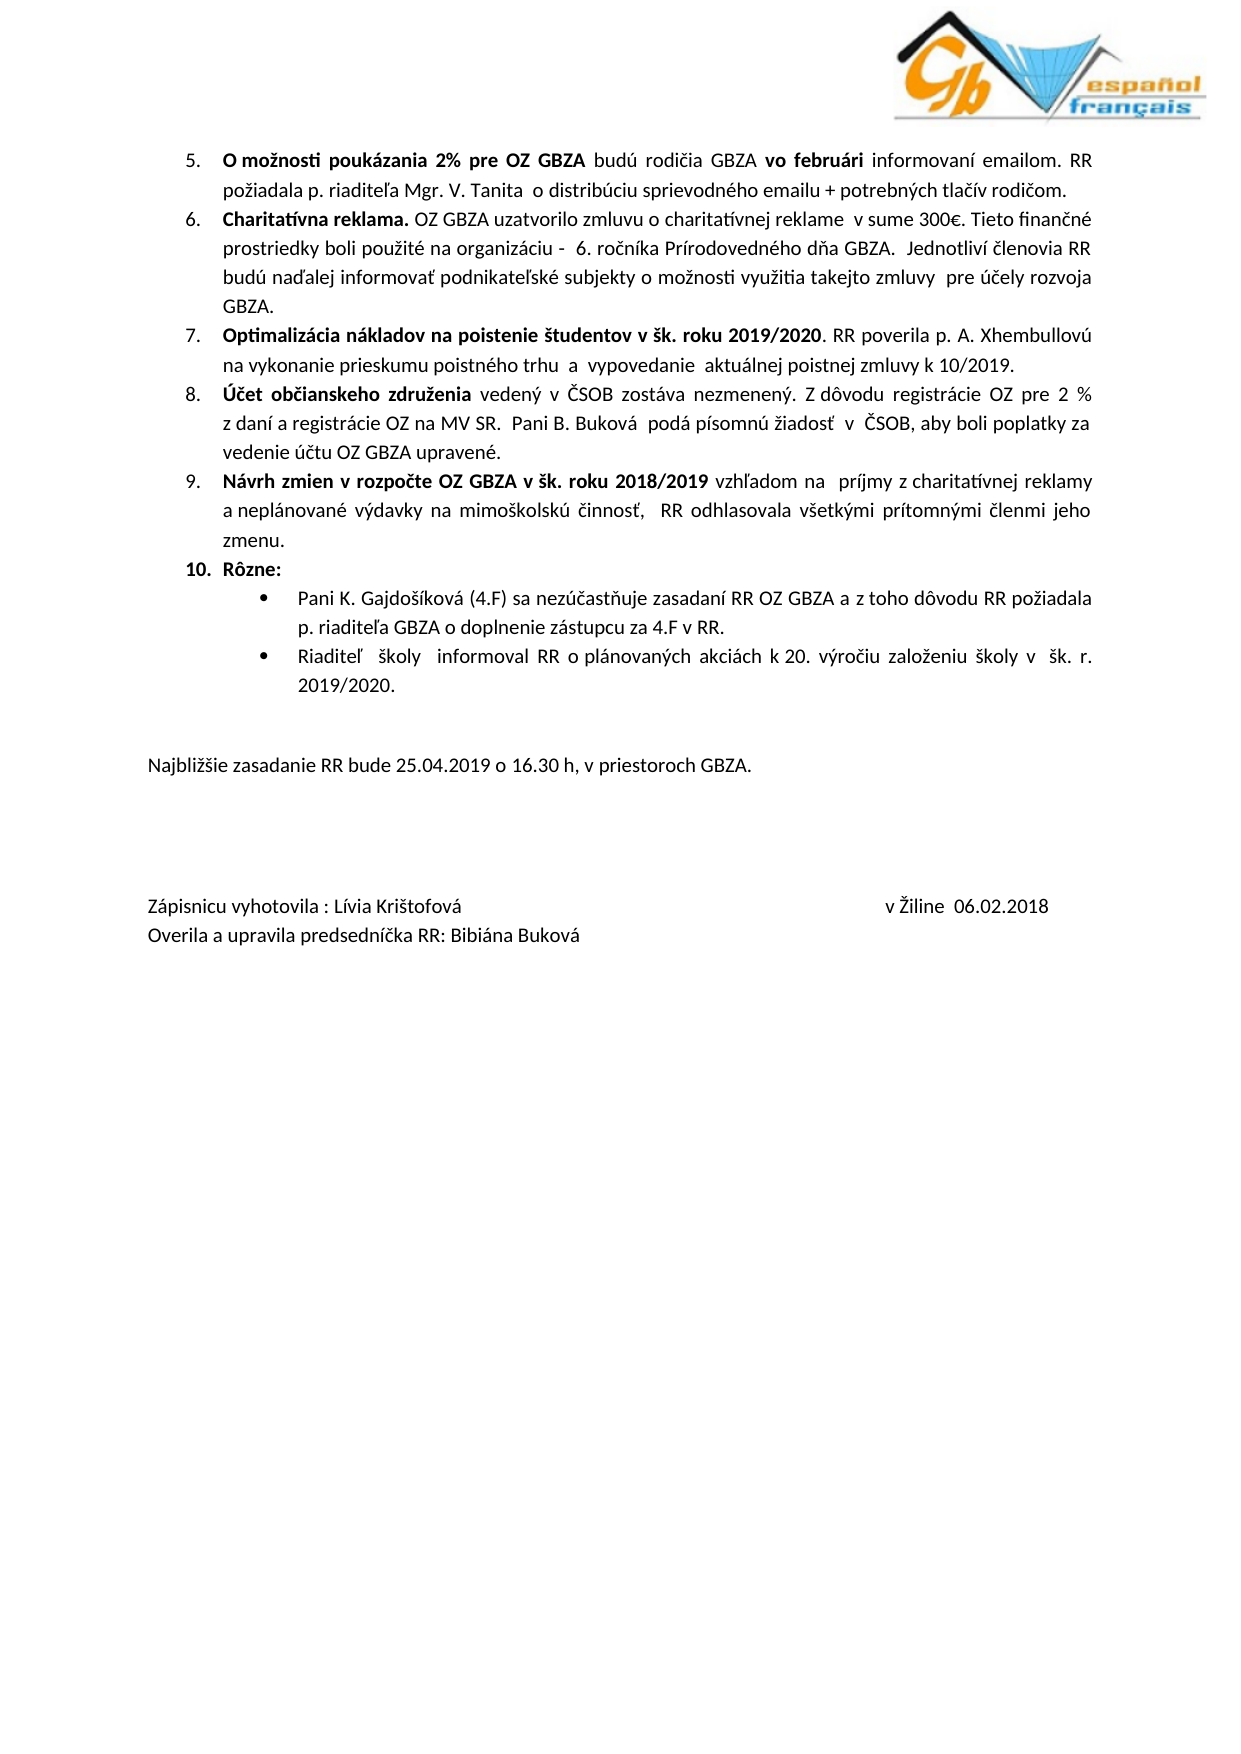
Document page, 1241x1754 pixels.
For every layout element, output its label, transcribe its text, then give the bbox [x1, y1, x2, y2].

picture [885, 0, 1219, 127]
text Zápisnicu vyhotovila : Lívia Krištofová v Žiline 06.02.2018 Overila a upravila predsedníčka RR: Bibiána Buková [148, 893, 1093, 948]
list Účet občianskeho združenia vedený v ČSOB zostáva nezmenený. Z dôvodu registrácie OZ pre 2 % z daní a registrácie OZ na MV SR. Pani B. Buková podá písomnú žiadosť v ČSOB, aby boli poplatky za vedenie účtu OZ GBZA upravené. [185, 381, 1093, 465]
list Rôzne: [185, 556, 1093, 581]
list Pani K. Gajdošíková (4.F) sa nezúčastňuje zasadaní RR OZ GBZA a z toho dôvodu RR požiadala p. riaditeľa GBZA o doplnenie zástupcu za 4.F v RR. [260, 585, 1093, 640]
list Návrh zmien v rozpočte OZ GBZA v šk. roku 2018/2019 vzhľadom na príjmy z charitatívnej reklamy a neplánované výdavky na mimoškolskú činnosť, RR odhlasovala všetkými prítomnými členmi jeho zmenu. [185, 468, 1093, 552]
text Najbližšie zasadanie RR bude 25.04.2019 o 16.30 h, v priestoroch GBZA. [148, 752, 1093, 777]
list Riaditeľ školy informoval RR o plánovaných akciách k 20. výročiu založeniu školy v šk. r. 2019/2020. [260, 643, 1093, 698]
list Charitatívna reklama. OZ GBZA uzatvorilo zmluvu o charitatívnej reklame v sume 300€. Tieto finančné prostriedky boli použité na organizáciu - 6. ročníka Prírodovedného dňa GBZA. Jednotliví členovia RR budú naďalej informovať podnikateľské subjekty o možnosti využitia takejto zmluvy pre účely rozvoja GBZA. [185, 206, 1093, 319]
list Optimalizácia nákladov na poistenie študentov v šk. roku 2019/2020. RR poverila p. A. Xhembullovú na vykonanie prieskumu poistného trhu a vypovedanie aktuálnej poistnej zmluvy k 10/2019. [185, 323, 1093, 377]
list O možnosti poukázania 2% pre OZ GBZA budú rodičia GBZA vo februári informovaní emailom. RR požiadala p. riaditeľa Mgr. V. Tanita o distribúciu sprievodného emailu + potrebných tlačív rodičom. [185, 148, 1093, 202]
